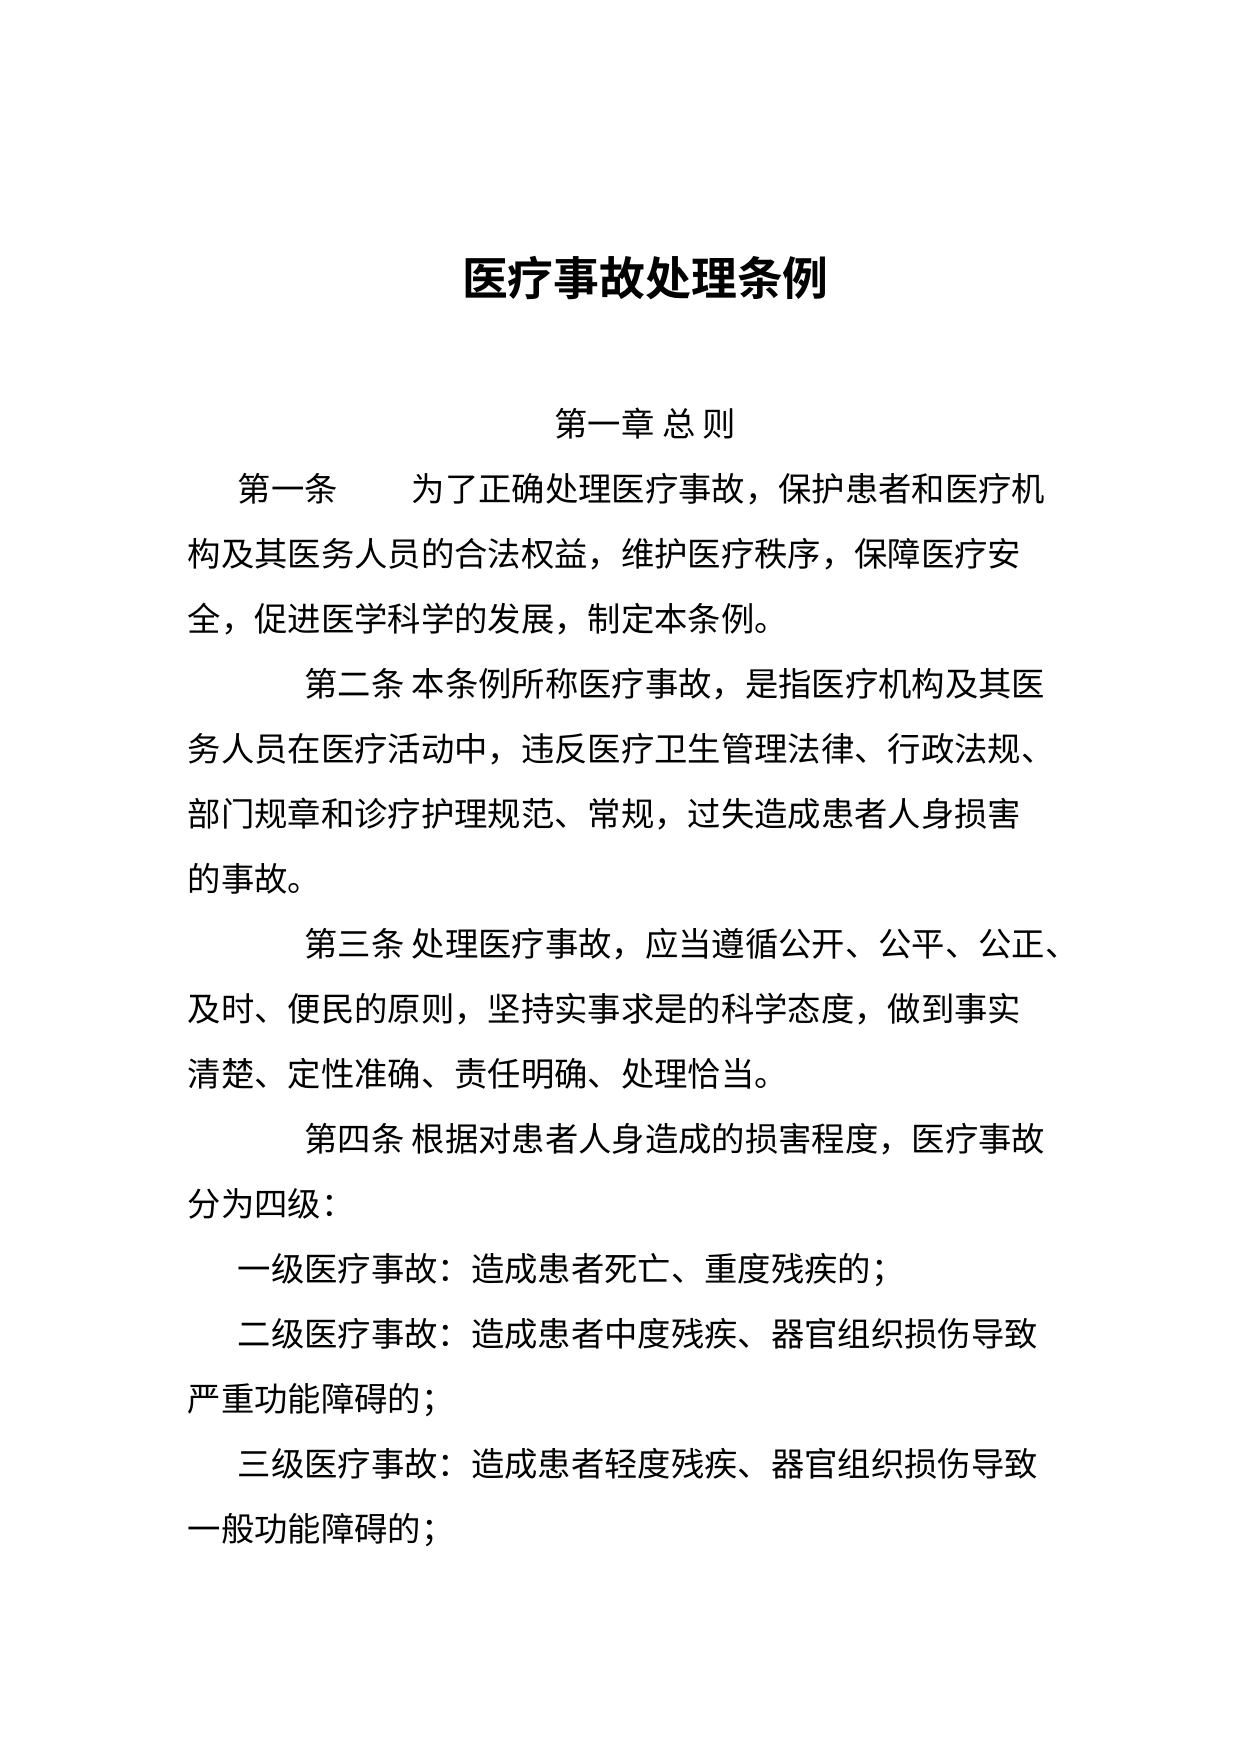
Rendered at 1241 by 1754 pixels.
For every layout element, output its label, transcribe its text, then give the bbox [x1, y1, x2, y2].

text 第一条 为了正确处理医疗事故，保护患者和医疗机构及其医务人员的合法权益，维护医疗秩序，保障医疗安全，促进医学科学的发展，制定本条例。 [187, 454, 1053, 649]
text 第二条 本条例所称医疗事故，是指医疗机构及其医务人员在医疗活动中，违反医疗卫生管理法律、行政法规、部门规章和诊疗护理规范、常规，过失造成患者人身损害的事故。 [187, 649, 1053, 909]
text 第四条 根据对患者人身造成的损害程度，医疗事故分为四级： [187, 1104, 1053, 1234]
text 第一章 总 则 [187, 389, 1053, 454]
text 第三条 处理医疗事故，应当遵循公开、公平、公正、及时、便民的原则，坚持实事求是的科学态度，做到事实清楚、定性准确、责任明确、处理恰当。 [187, 909, 1053, 1104]
text 三级医疗事故：造成患者轻度残疾、器官组织损伤导致一般功能障碍的； [187, 1429, 1053, 1559]
text 医疗事故处理条例 [187, 227, 1053, 324]
text 二级医疗事故：造成患者中度残疾、器官组织损伤导致严重功能障碍的； [187, 1299, 1053, 1429]
text 一级医疗事故：造成患者死亡、重度残疾的； [187, 1234, 1053, 1299]
